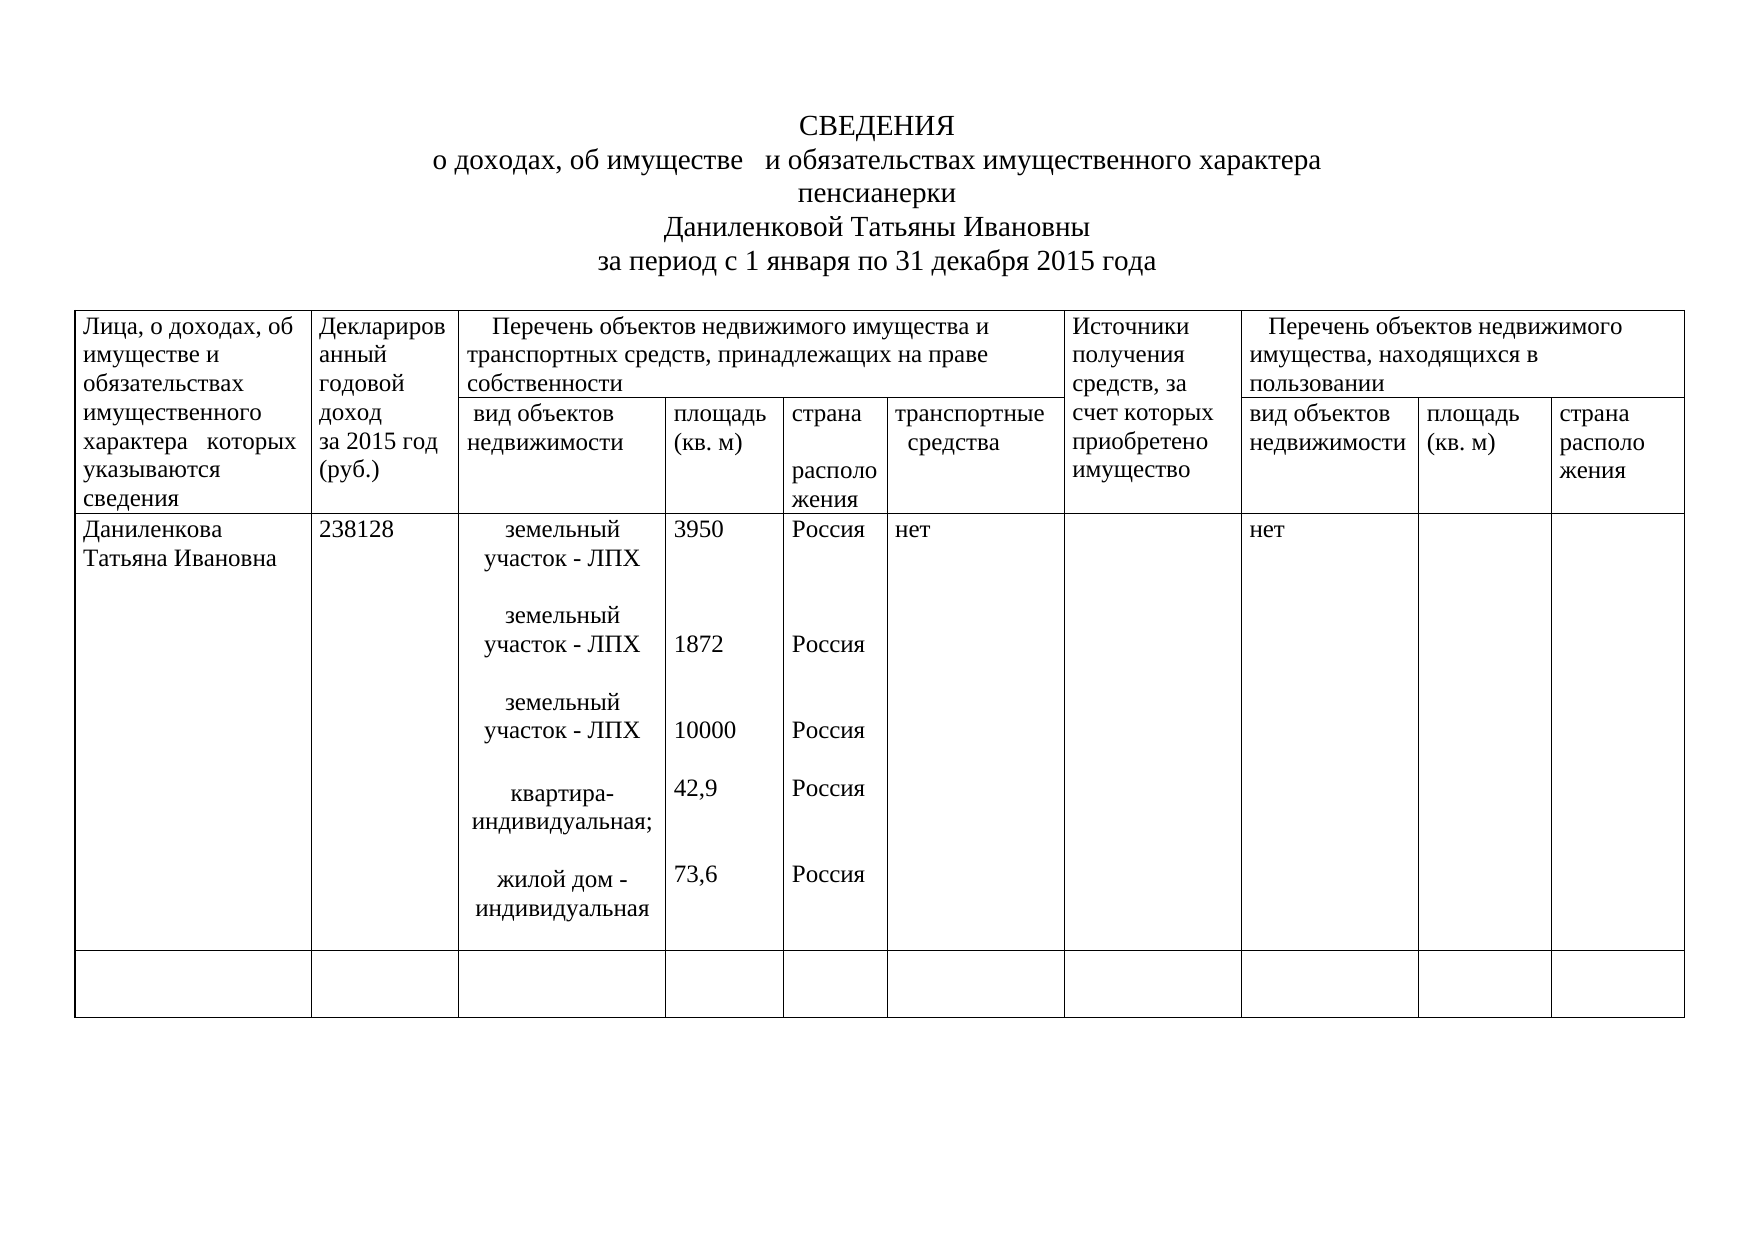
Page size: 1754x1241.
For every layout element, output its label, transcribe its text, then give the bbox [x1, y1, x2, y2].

table_cell вид объектов недвижимости [1242, 398, 1418, 513]
text о доходах, об имуществе и обязательствах имущественного характера [75, 142, 1679, 176]
table_header Перечень объектов недвижимого имущества, находящихся в пользовании [1242, 311, 1684, 397]
table_cell [1419, 951, 1551, 1017]
table_cell Россия Россия Россия Россия Россия [784, 514, 887, 950]
table_header Лица, о доходах, об имуществе и обязательствах имущественного характера которых указываются сведения [76, 311, 311, 513]
table_cell Даниленкова Татьяна Ивановна [76, 514, 311, 950]
table_cell страна располо жения [784, 398, 887, 513]
table_cell [1242, 951, 1418, 1017]
table_cell страна располо жения [1552, 398, 1684, 513]
text пенсианерки [75, 176, 1679, 209]
table_cell 3950 1872 10000 42,9 73,6 [666, 514, 783, 950]
table_cell [1552, 951, 1684, 1017]
table_cell [1065, 514, 1241, 950]
table_cell земельный участок - ЛПХ земельный участок - ЛПХ земельный участок - ЛПХ квартира-индивидуальная; жилой дом - индивидуальная [459, 514, 665, 950]
table_cell 238128 [312, 514, 458, 950]
table_cell [312, 951, 458, 1017]
table_cell [784, 951, 887, 1017]
table_cell [888, 951, 1064, 1017]
table_cell вид объектов недвижимости [459, 398, 665, 513]
table_cell [666, 951, 783, 1017]
table_cell [1552, 514, 1684, 950]
table_cell [76, 951, 311, 1017]
table_cell площадь (кв. м) [1419, 398, 1551, 513]
text Даниленковой Татьяны Ивановны [75, 209, 1679, 243]
table_cell [1419, 514, 1551, 950]
table_cell площадь (кв. м) [666, 398, 783, 513]
table_cell нет [1242, 514, 1418, 950]
text за период с 1 января по 31 декабря 2015 года [75, 243, 1679, 276]
text СВЕДЕНИЯ [75, 108, 1679, 142]
table_header Декларированный годовой доход за 2015 год (руб.) [312, 311, 458, 513]
table_header Перечень объектов недвижимого имущества и транспортных средств, принадлежащих на праве собственности [459, 311, 1064, 397]
table_header Источники получения средств, за счет которых приобретено имущество [1065, 311, 1241, 513]
table_cell нет [888, 514, 1064, 950]
table_cell [1065, 951, 1241, 1017]
table_cell [459, 951, 665, 1017]
table_cell транспортные средства [888, 398, 1064, 513]
